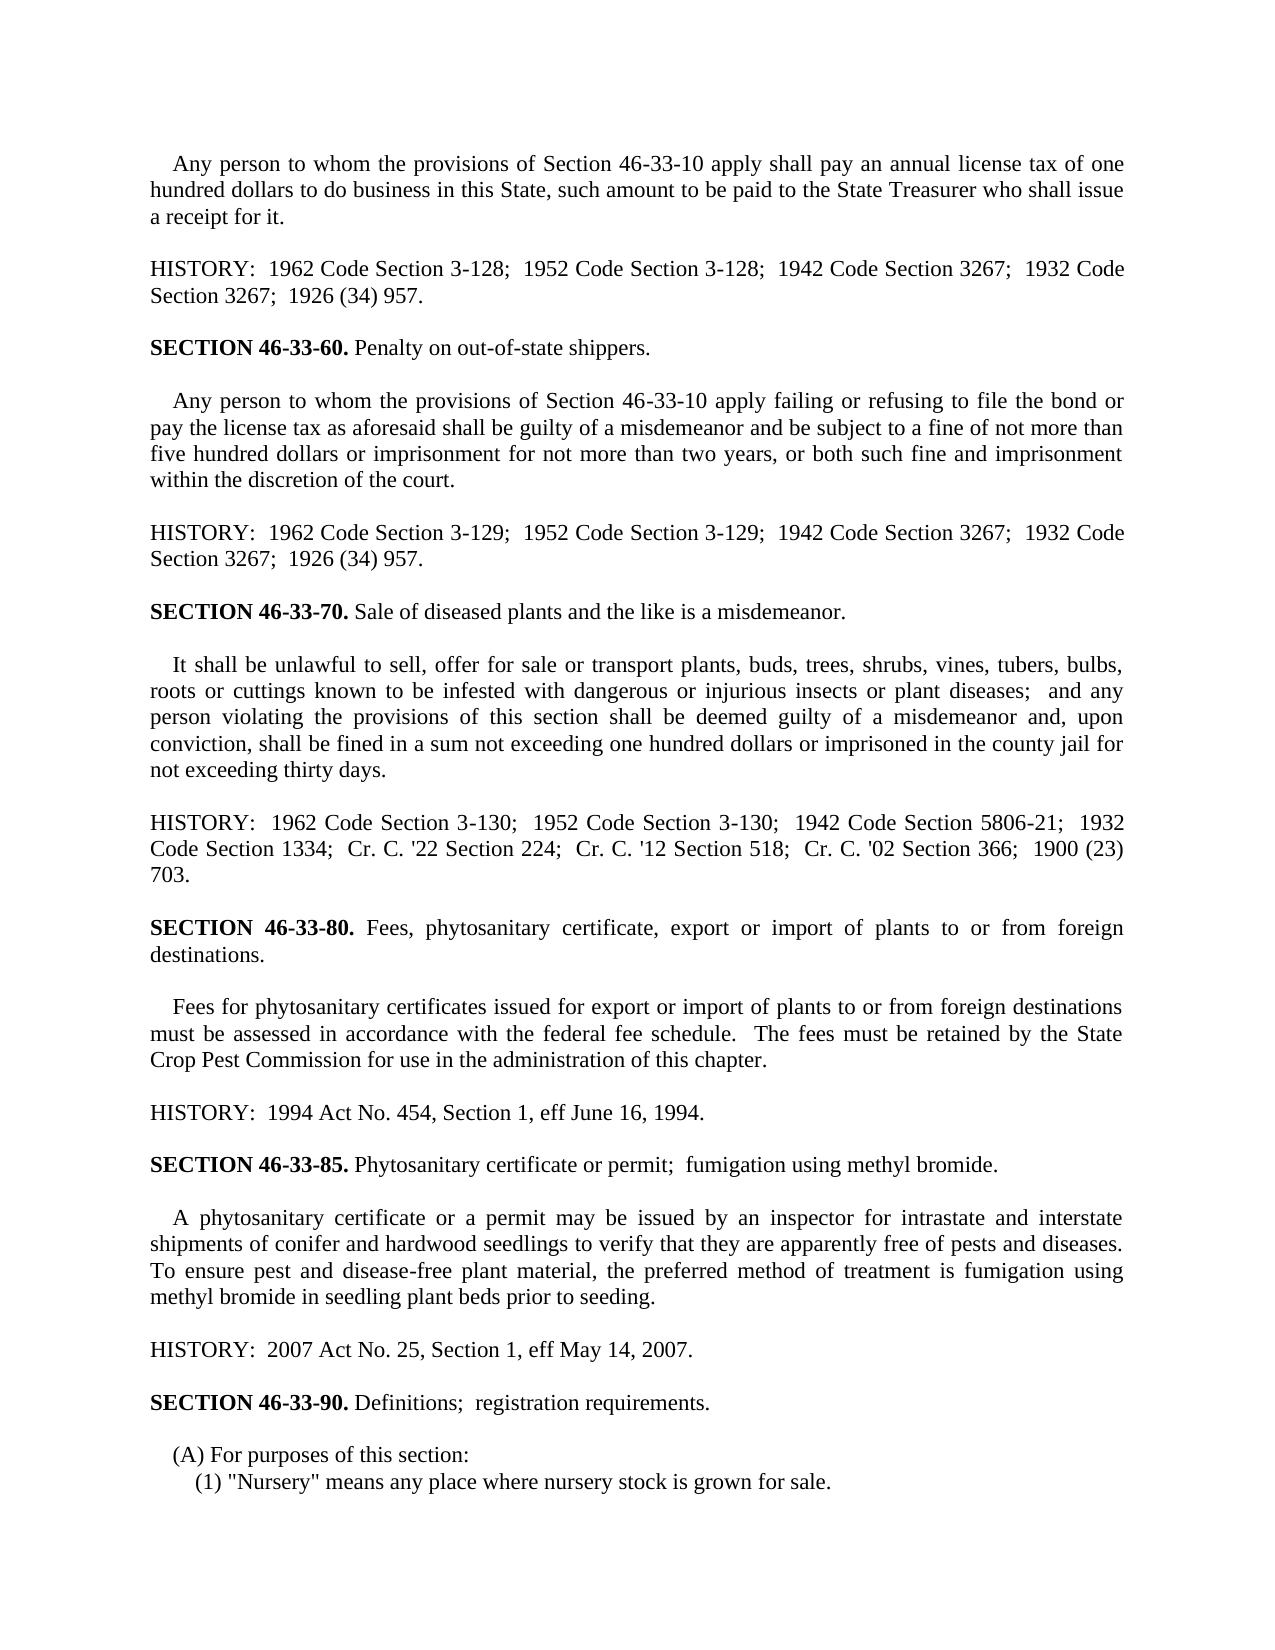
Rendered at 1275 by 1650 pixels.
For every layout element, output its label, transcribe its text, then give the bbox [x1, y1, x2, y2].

text It shall be unlawful to sell, offer for sale or transport plants, buds, trees, shrubs, vines, tubers, bulbs, roots or cuttings known to be infested with dangerous or injurious insects or plant diseases; and any person violating the provisions of this section shall be deemed guilty of a misdemeanor and, upon conviction, shall be fined in a sum not exceeding one hundred dollars or imprisoned in the county jail for not exceeding thirty days. [150, 651, 1125, 782]
text HISTORY: 1962 Code Section 3-129; 1952 Code Section 3-129; 1942 Code Section 3267; 1932 Code Section 3267; 1926 (34) 957. [150, 519, 1125, 572]
text SECTION 46-33-85. Phytosanitary certificate or permit; fumigation using methyl bromide. [150, 1151, 1125, 1178]
text SECTION 46-33-70. Sale of diseased plants and the like is a misdemeanor. [150, 598, 1125, 624]
text HISTORY: 2007 Act No. 25, Section 1, eff May 14, 2007. [150, 1336, 1125, 1362]
text Any person to whom the provisions of Section 46-33-10 apply failing or refusing to file the bond or pay the license tax as aforesaid shall be guilty of a misdemeanor and be subject to a fine of not more than five hundred dollars or imprisonment for not more than two years, or both such fine and imprisonment within the discretion of the court. [150, 387, 1125, 493]
text Fees for phytosanitary certificates issued for export or import of plants to or from foreign destinations must be assessed in accordance with the federal fee schedule. The fees must be retained by the State Crop Pest Commission for use in the administration of this chapter. [150, 993, 1125, 1072]
text HISTORY: 1962 Code Section 3-128; 1952 Code Section 3-128; 1942 Code Section 3267; 1932 Code Section 3267; 1926 (34) 957. [150, 255, 1125, 308]
text A phytosanitary certificate or a permit may be issued by an inspector for intrastate and interstate shipments of conifer and hardwood seedlings to verify that they are apparently free of pests and diseases. To ensure pest and disease-free plant material, the preferred method of treatment is fumigation using methyl bromide in seedling plant beds prior to seeding. [150, 1204, 1125, 1309]
text SECTION 46-33-60. Penalty on out-of-state shippers. [150, 334, 1125, 361]
text HISTORY: 1962 Code Section 3-130; 1952 Code Section 3-130; 1942 Code Section 5806-21; 1932 Code Section 1334; Cr. C. '22 Section 224; Cr. C. '12 Section 518; Cr. C. '02 Section 366; 1900 (23) 703. [150, 809, 1125, 888]
text (1) "Nursery" means any place where nursery stock is grown for sale. [150, 1468, 1125, 1494]
text SECTION 46-33-80. Fees, phytosanitary certificate, export or import of plants to or from foreign destinations. [150, 914, 1125, 967]
text Any person to whom the provisions of Section 46-33-10 apply shall pay an annual license tax of one hundred dollars to do business in this State, such amount to be paid to the State Treasurer who shall issue a receipt for it. [150, 150, 1125, 229]
text HISTORY: 1994 Act No. 454, Section 1, eff June 16, 1994. [150, 1099, 1125, 1125]
text SECTION 46-33-90. Definitions; registration requirements. [150, 1389, 1125, 1415]
text (A) For purposes of this section: [150, 1441, 1125, 1468]
